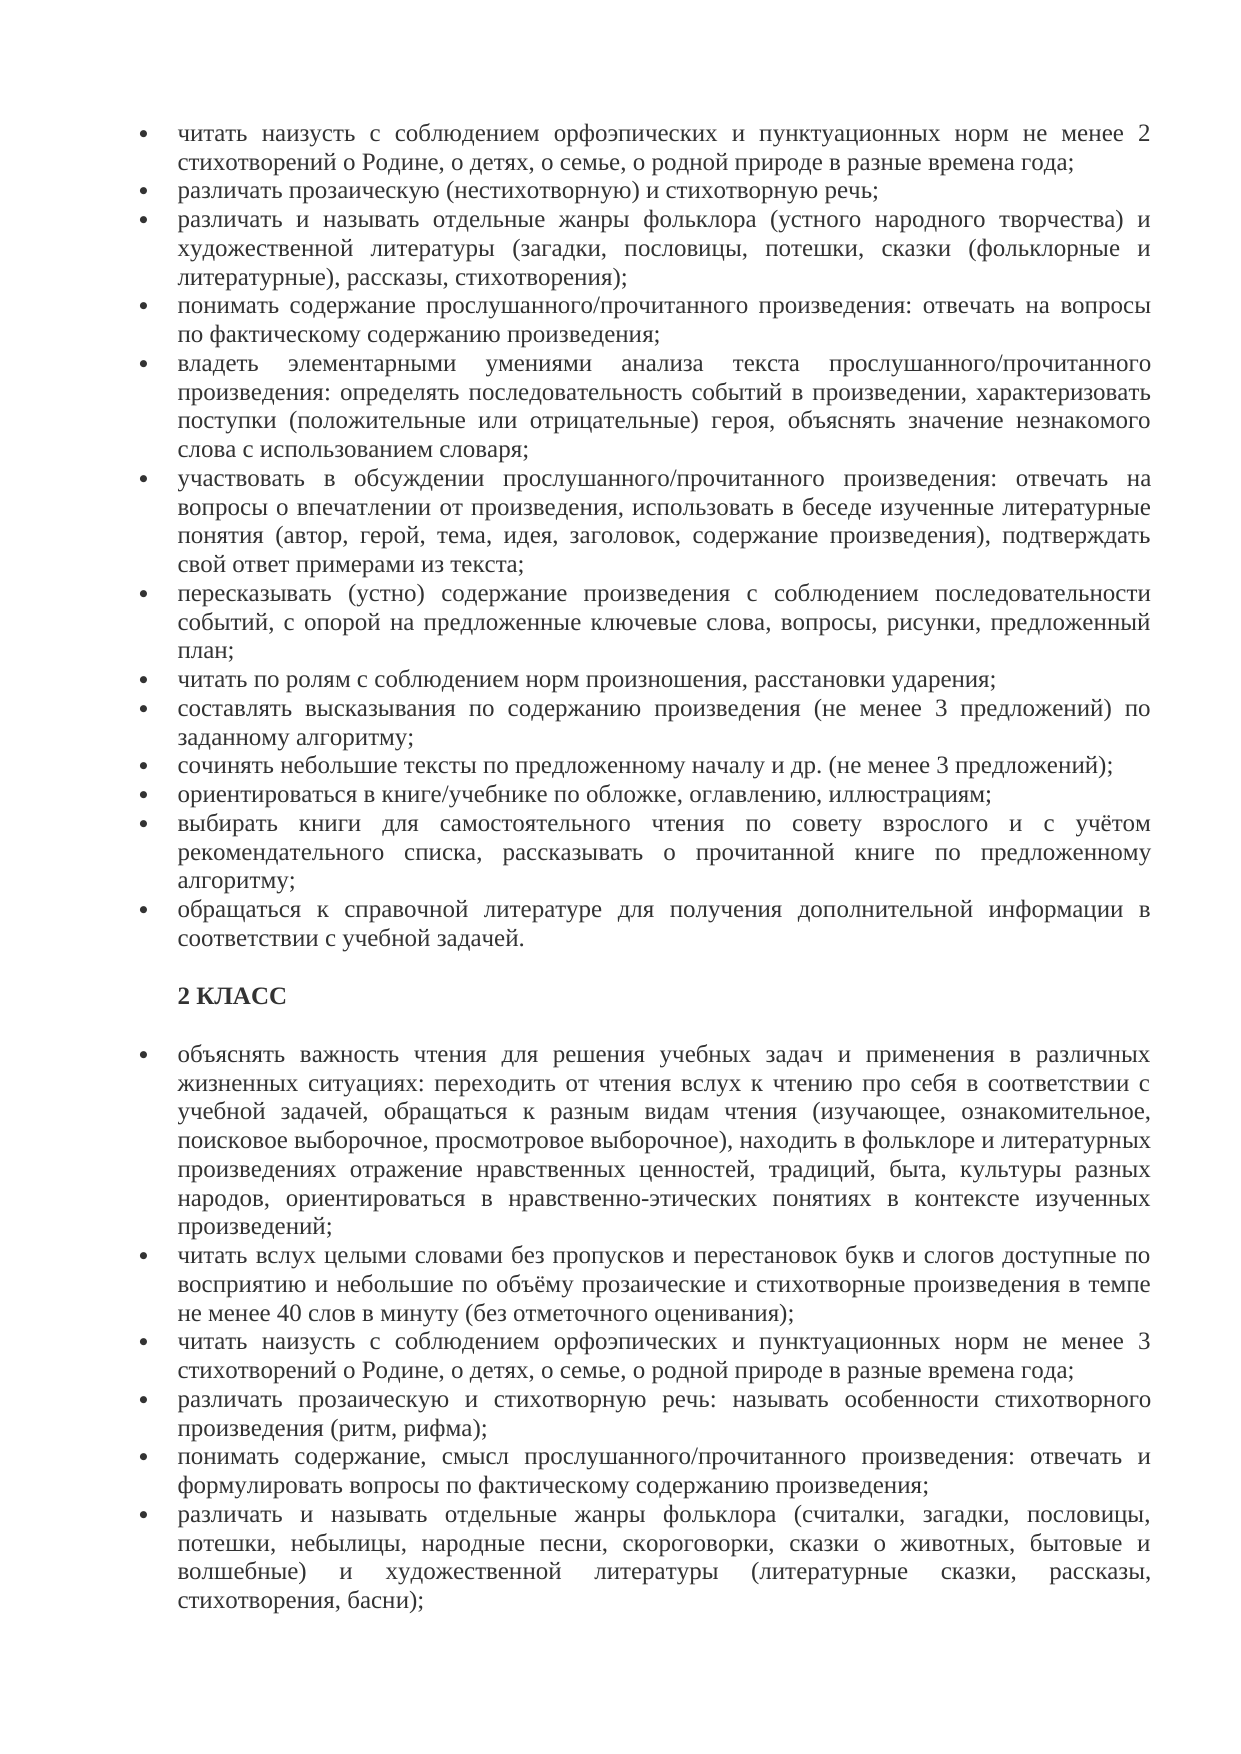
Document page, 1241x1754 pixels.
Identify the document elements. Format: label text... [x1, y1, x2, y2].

list различать прозаическую (нестихотворную) и стихотворную речь; [140, 176, 1152, 204]
list читать наизусть с соблюдением орфоэпических и пунктуационных норм не менее 2 стихотворений о Родине, о детях, о семье, о родной природе в разные времена года; [140, 118, 1152, 176]
list объяснять важность чтения для решения учебных задач и применения в различных жизненных ситуациях: переходить от чтения вслух к чтению про себя в соответствии с учебной задачей, обращаться к разным видам чтения (изучающее, ознакомительное, поисковое выборочное, просмотровое выборочное), находить в фольклоре и литературных произведениях отражение нравственных ценностей, традиций, быта, культуры разных народов, ориентироваться в нравственно-этических понятиях в контексте изученных произведений; [140, 1039, 1152, 1240]
list сочинять небольшие тексты по предложенному началу и др. (не менее 3 предложений); [140, 751, 1152, 779]
list обращаться к справочной литературе для получения дополнительной информации в соответствии с учебной задачей. [140, 894, 1152, 952]
list различать и называть отдельные жанры фольклора (считалки, загадки, пословицы, потешки, небылицы, народные песни, скороговорки, сказки о животных, бытовые и волшебные) и художественной литературы (литературные сказки, рассказы, стихотворения, басни); [140, 1499, 1152, 1614]
list читать вслух целыми словами без пропусков и перестановок букв и слогов доступные по восприятию и небольшие по объёму прозаические и стихотворные произведения в темпе не менее 40 слов в минуту (без отметочного оценивания); [140, 1240, 1152, 1326]
list различать прозаическую и стихотворную речь: называть особенности стихотворного произведения (ритм, рифма); [140, 1384, 1152, 1441]
list читать наизусть с соблюдением орфоэпических и пунктуационных норм не менее 3 стихотворений о Родине, о детях, о семье, о родной природе в разные времена года; [140, 1326, 1152, 1384]
list участвовать в обсуждении прослушанного/прочитанного произведения: отвечать на вопросы о впечатлении от произведения, использовать в беседе изученные литературные понятия (автор, герой, тема, идея, заголовок, содержание произведения), подтверждать свой ответ примерами из текста; [140, 463, 1152, 578]
list владеть элементарными умениями анализа текста прослушанного/прочитанного произведения: определять последовательность событий в произведении, характеризовать поступки (положительные или отрицательные) героя, объяснять значение незнакомого слова с использованием словаря; [140, 348, 1152, 463]
list читать по ролям с соблюдением норм произношения, расстановки ударения; [140, 664, 1152, 693]
list составлять высказывания по содержанию произведения (не менее 3 предложений) по заданному алгоритму; [140, 693, 1152, 751]
list понимать содержание, смысл прослушанного/прочитанного произведения: отвечать и формулировать вопросы по фактическому содержанию произведения; [140, 1441, 1152, 1499]
list понимать содержание прослушанного/прочитанного произведения: отвечать на вопросы по фактическому содержанию произведения; [140, 291, 1152, 348]
list ориентироваться в книге/учебнике по обложке, оглавлению, иллюстрациям; [140, 779, 1152, 808]
list выбирать книги для самостоятельного чтения по совету взрослого и с учётом рекомендательного списка, рассказывать о прочитанной книге по предложенному алгоритму; [140, 808, 1152, 894]
text 2 КЛАСС [177, 981, 1152, 1010]
list различать и называть отдельные жанры фольклора (устного народного творчества) и художественной литературы (загадки, пословицы, потешки, сказки (фольклорные и литературные), рассказы, стихотворения); [140, 204, 1152, 291]
list пересказывать (устно) содержание произведения с соблюдением последовательности событий, с опорой на предложенные ключевые слова, вопросы, рисунки, предложенный план; [140, 578, 1152, 664]
